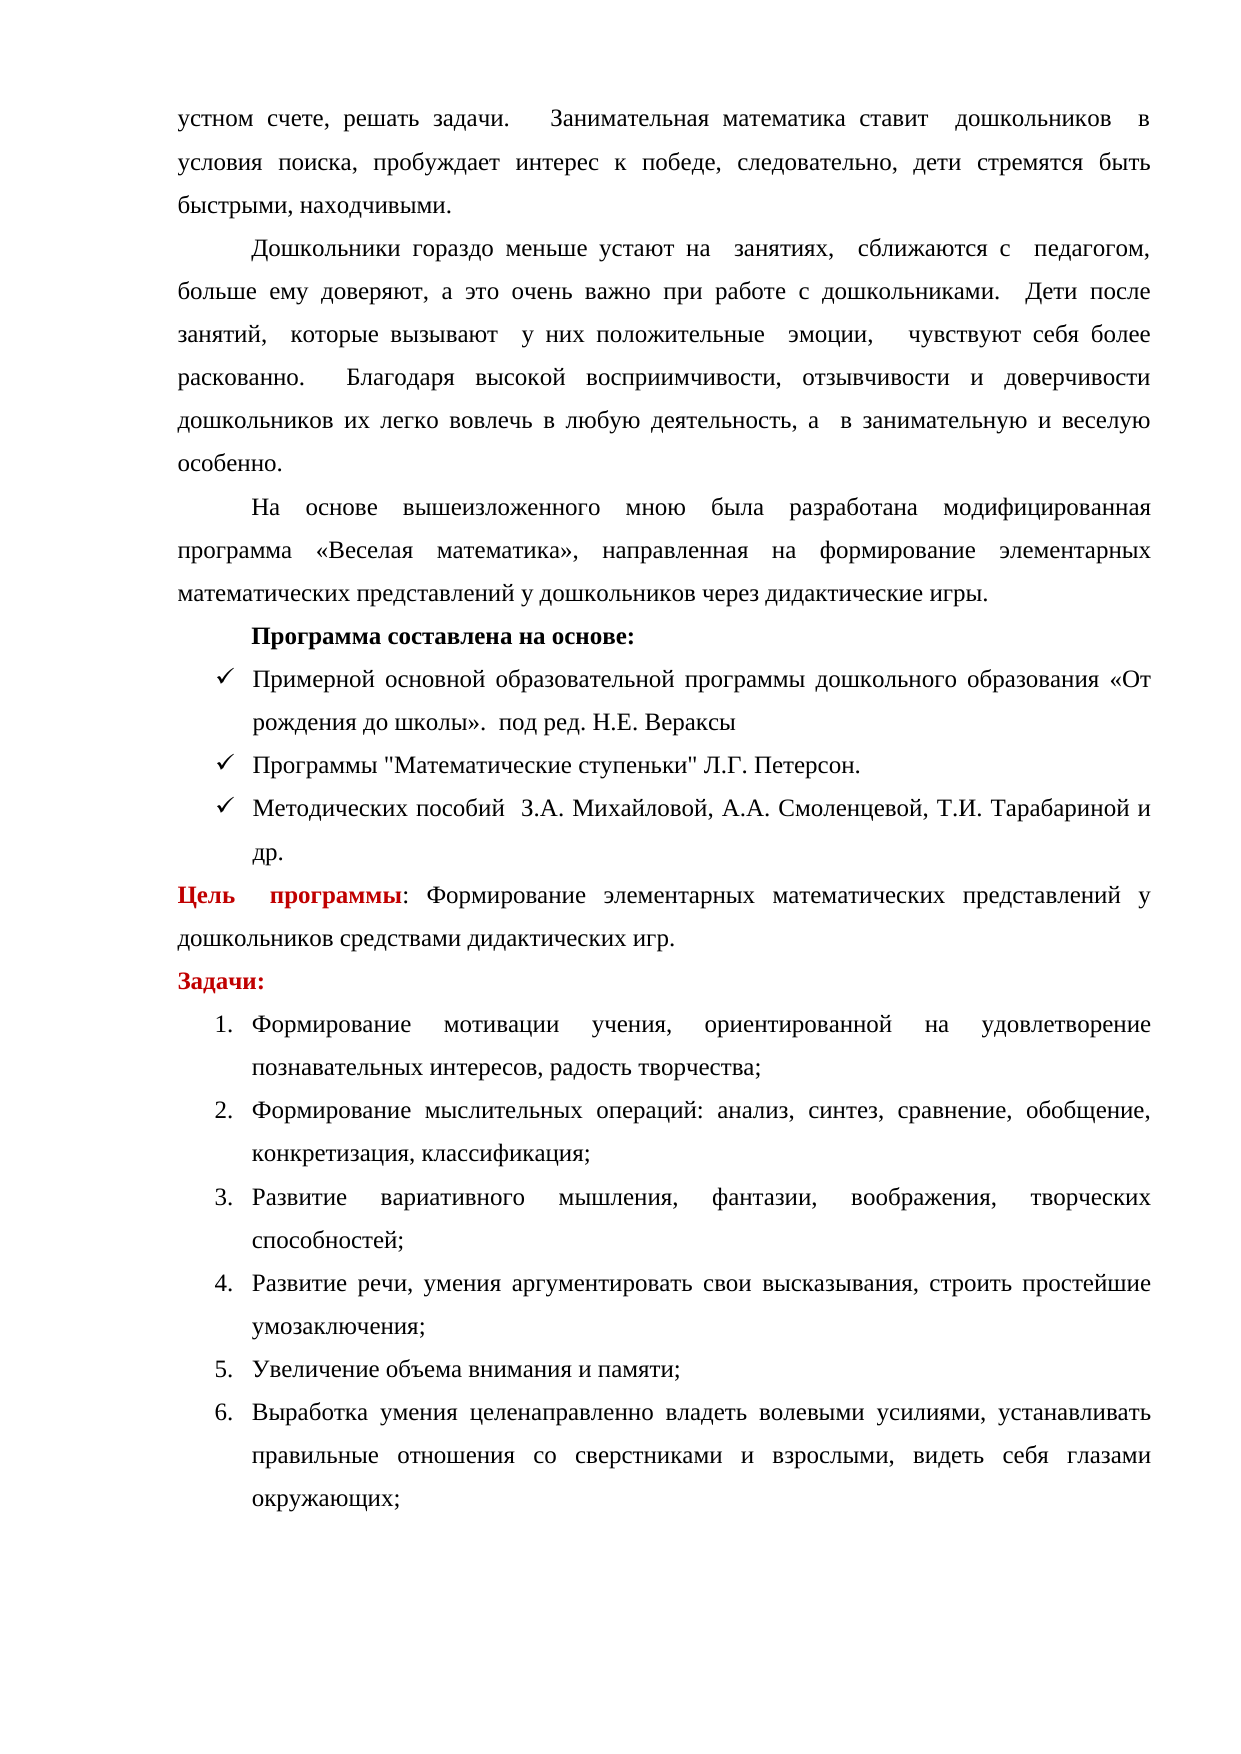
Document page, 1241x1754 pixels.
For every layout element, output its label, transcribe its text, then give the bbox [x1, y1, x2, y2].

list Развитие вариативного мышления, фантазии, воображения, творческих способностей; [214, 1182, 1152, 1253]
text Задачи: [177, 966, 1152, 995]
text Цель программы: Формирование элементарных математических представлений у дошкольников средствами дидактических игр. [177, 880, 1152, 952]
list Программы "Математические ступеньки" Л.Г. Петерсон. [215, 750, 1152, 779]
text Дошкольники гораздо меньше устают на занятиях, сближаются с педагогом, больше ему доверяют, а это очень важно при работе с дошкольниками. Дети после занятий, которые вызывают у них положительные эмоции, чувствуют себя более раскованно. Благодаря высокой восприимчивости, отзывчивости и доверчивости дошкольников их легко вовлечь в любую деятельность, а в занимательную и веселую особенно. [177, 233, 1152, 477]
list Увеличение объема внимания и памяти; [214, 1354, 1152, 1383]
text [177, 103, 1152, 218]
list Формирование мотивации учения, ориентированной на удовлетворение познавательных интересов, радость творчества; [214, 1009, 1152, 1081]
list Методических пособий З.А. Михайловой, А.А. Смоленцевой, Т.И. Тарабариной и др. [215, 793, 1152, 865]
text Программа составлена на основе: [177, 621, 1152, 650]
list Развитие речи, умения аргументировать свои высказывания, строить простейшие умозаключения; [214, 1268, 1152, 1340]
text На основе вышеизложенного мною была разработана модифицированная программа «Веселая математика», направленная на формирование элементарных математических представлений у дошкольников через дидактические игры. [177, 492, 1152, 607]
list Формирование мыслительных операций: анализ, синтез, сравнение, обобщение, конкретизация, классификация; [214, 1095, 1152, 1167]
list Выработка умения целенаправленно владеть волевыми усилиями, устанавливать правильные отношения со сверстниками и взрослыми, видеть себя глазами окружающих; [214, 1397, 1152, 1512]
list Примерной основной образовательной программы дошкольного образования «От рождения до школы». под ред. Н.Е. Вераксы [215, 664, 1152, 736]
